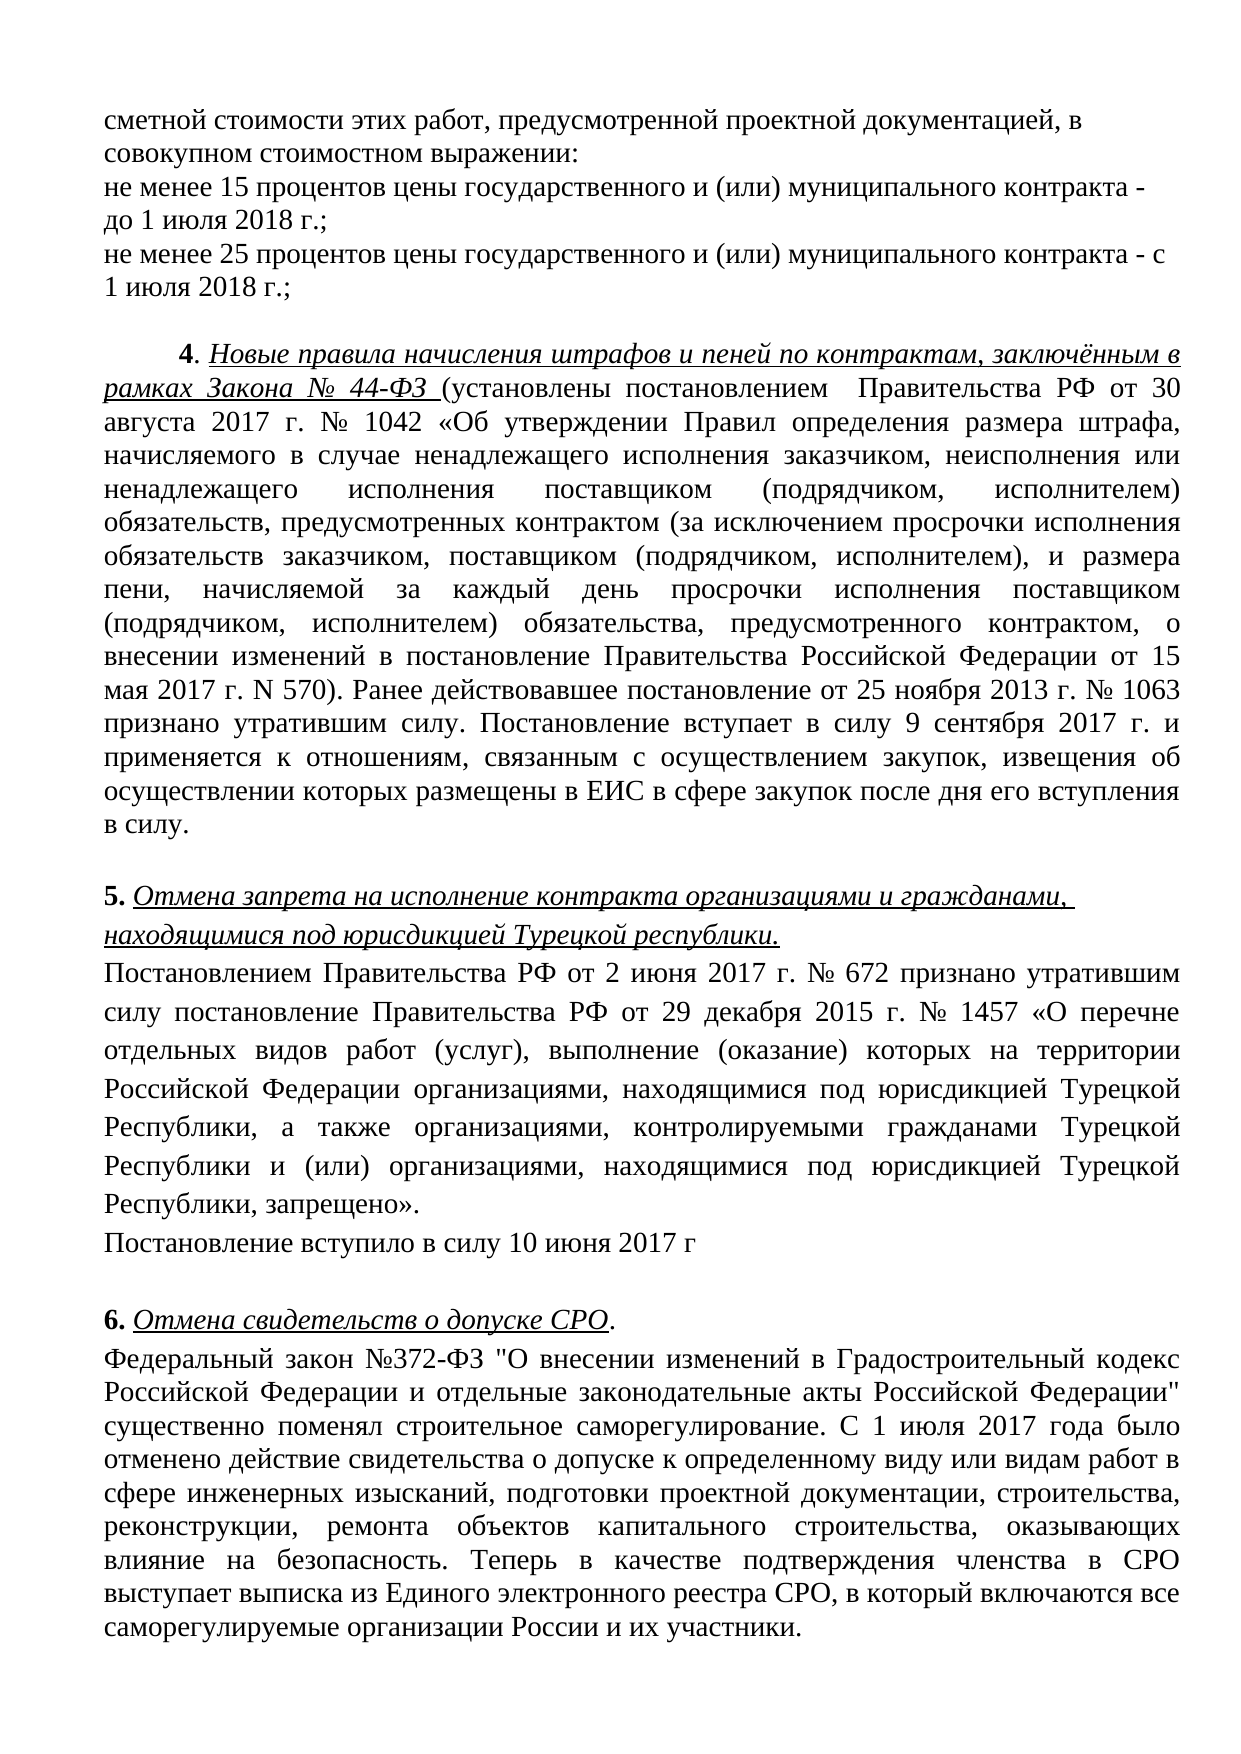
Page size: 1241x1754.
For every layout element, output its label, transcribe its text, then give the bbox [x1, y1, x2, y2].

text Постановлением Правительства РФ от 2 июня 2017 г. № 672 признано утратившим силу постановление Правительства РФ от 29 декабря 2015 г. № 1457 «О перечне отдельных видов работ (услуг), выполнение (оказание) которых на территории Российской Федерации организациями, находящимися под юрисдикцией Турецкой Республики, а также организациями, контролируемыми гражданами Турецкой Республики и (или) организациями, находящимися под юрисдикцией Турецкой Республики, запрещено». [103, 955, 1181, 1220]
text 5. Отмена запрета на исполнение контракта организациями и гражданами, находящимися под юрисдикцией Турецкой республики. [103, 878, 1181, 950]
text Федеральный закон №372-ФЗ "О внесении изменений в Градостроительный кодекс Российской Федерации и отдельные законодательные акты Российской Федерации" существенно поменял строительное саморегулирование. С 1 июля 2017 года было отменено действие свидетельства о допуске к определенному виду или видам работ в сфере инженерных изысканий, подготовки проектной документации, строительства, реконструкции, ремонта объектов капитального строительства, оказывающих влияние на безопасность. Теперь в качестве подтверждения членства в СРО выступает выписка из Единого электронного реестра СРО, в который включаются все саморегулируемые организации России и их участники. [103, 1341, 1181, 1643]
text не менее 15 процентов цены государственного и (или) муниципального контракта - до 1 июля 2018 г.; [103, 169, 1181, 236]
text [103, 102, 1181, 169]
subtitle 4. Новые правила начисления штрафов и пеней по контрактам, заключённым в рамках Закона № 44-ФЗ (установлены постановлением Правительства РФ от 30 августа 2017 г. № 1042 «Об утверждении Правил определения размера штрафа, начисляемого в случае ненадлежащего исполнения заказчиком, неисполнения или ненадлежащего исполнения поставщиком (подрядчиком, исполнителем) обязательств, предусмотренных контрактом (за исключением просрочки исполнения обязательств заказчиком, поставщиком (подрядчиком, исполнителем), и размера пени, начисляемой за каждый день просрочки исполнения поставщиком (подрядчиком, исполнителем) обязательства, предусмотренного контрактом, о внесении изменений в постановление Правительства Российской Федерации от 15 мая 2017 г. N 570). Ранее действовавшее постановление от 25 ноября 2013 г. № 1063 признано утратившим силу. Постановление вступает в силу 9 сентября 2017 г. и применяется к отношениям, связанным с осуществлением закупок, извещения об осуществлении которых размещены в ЕИС в сфере закупок после дня его вступления в силу. [103, 337, 1181, 840]
text Постановление вступило в силу 10 июня 2017 г [103, 1225, 1181, 1259]
text 6. Отмена свидетельств о допуске СРО. [103, 1302, 1181, 1336]
text не менее 25 процентов цены государственного и (или) муниципального контракта - с 1 июля 2018 г.; [103, 236, 1181, 303]
